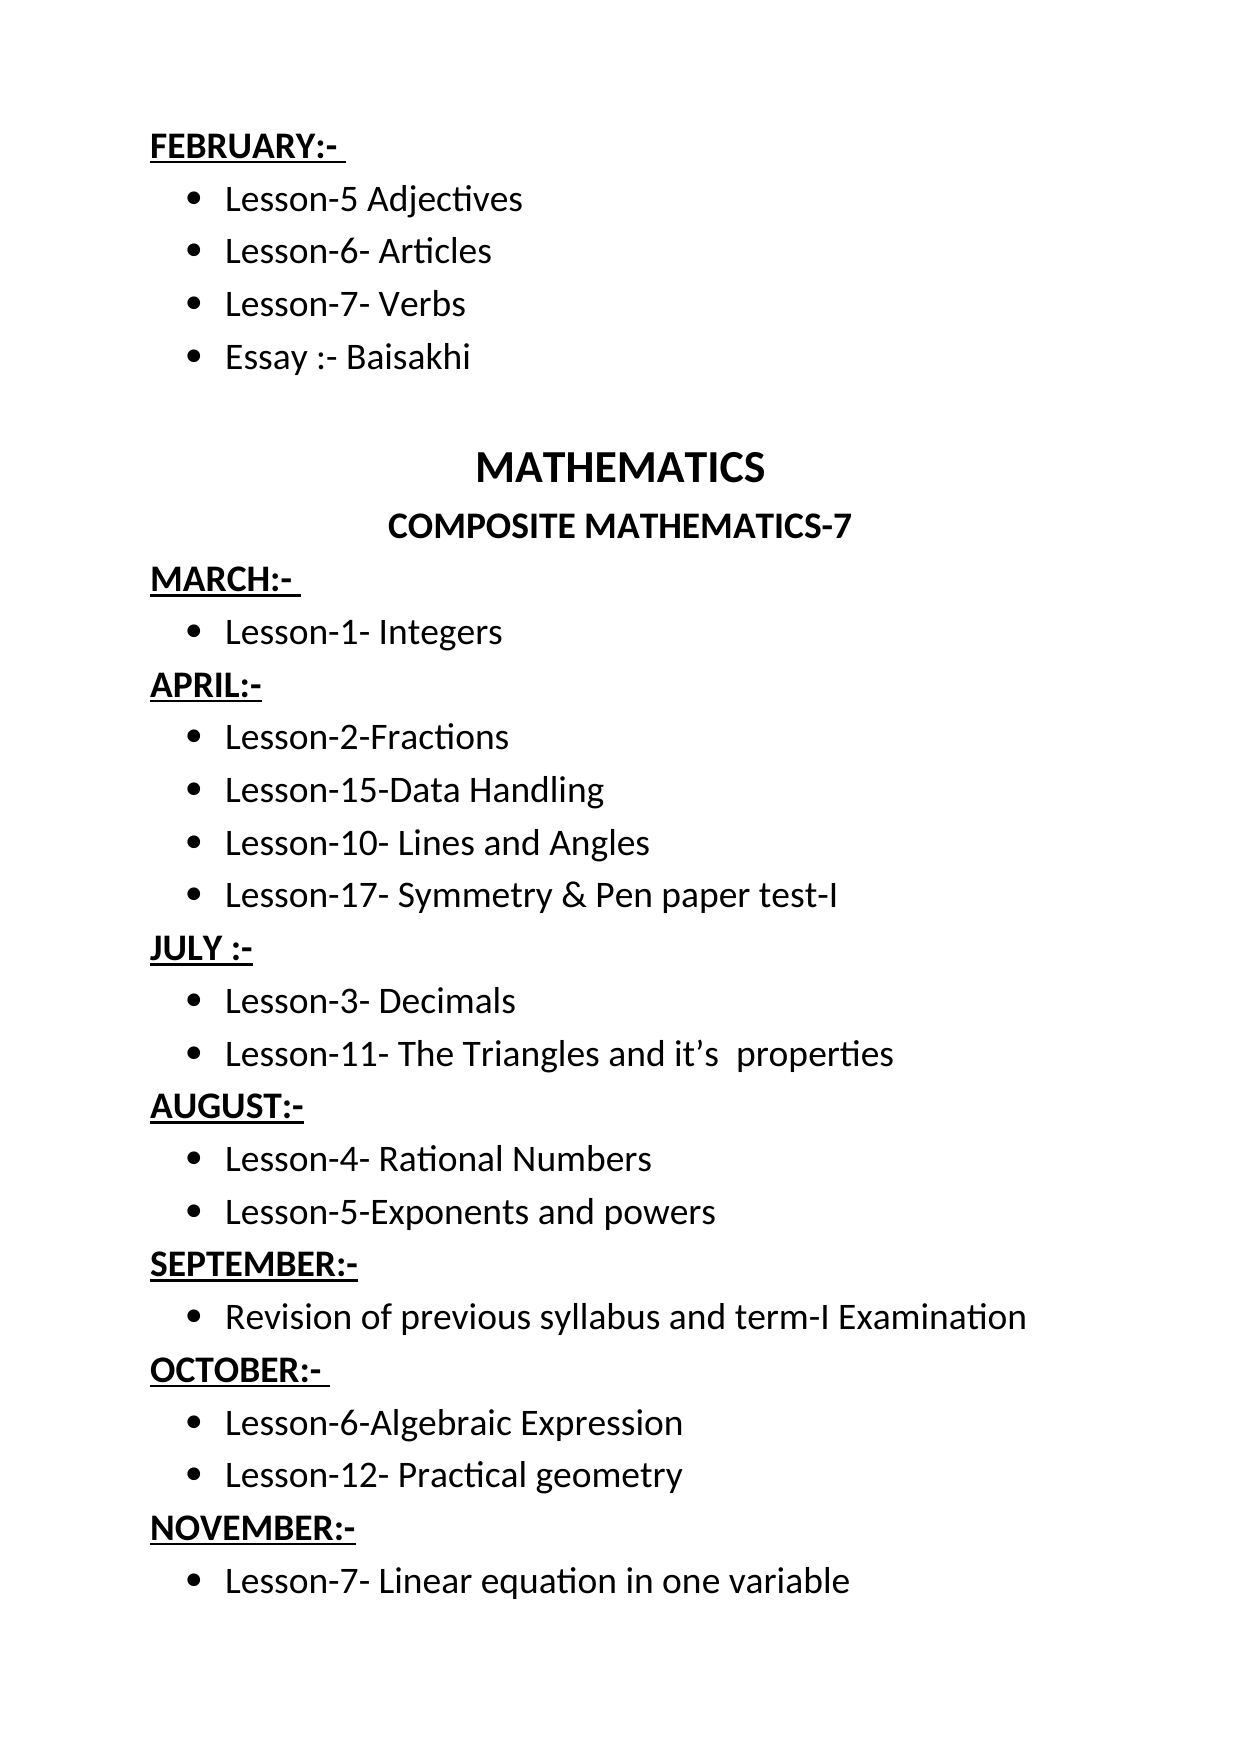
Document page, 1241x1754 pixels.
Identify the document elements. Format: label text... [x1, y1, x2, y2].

list Lesson-5 Adjectives [187, 174, 1090, 220]
text MATHEMATICS [150, 438, 1090, 494]
list Lesson-5-Exponents and powers [187, 1188, 1090, 1233]
text APRIL:- [150, 661, 1090, 706]
text FEBRUARY:- [150, 122, 1090, 168]
list Essay :- Baisakhi [187, 333, 1090, 378]
list Lesson-1- Integers [187, 608, 1090, 654]
list Lesson-3- Decimals [187, 977, 1090, 1023]
list Revision of previous syllabus and term-I Examination [187, 1293, 1090, 1339]
text SEPTEMBER:- [150, 1240, 1090, 1286]
list Lesson-6- Articles [187, 227, 1090, 273]
list Lesson-17- Symmetry & Pen paper test-I [187, 871, 1090, 917]
list Lesson-12- Practical geometry [187, 1451, 1090, 1497]
list Lesson-7- Linear equation in one variable [187, 1557, 1090, 1602]
list Lesson-6-Algebraic Expression [187, 1398, 1090, 1444]
list Lesson-15-Data Handling [187, 766, 1090, 812]
list Lesson-2-Fractions [187, 713, 1090, 759]
text OCTOBER:- [150, 1346, 1090, 1392]
text MARCH:- [150, 555, 1090, 601]
list Lesson-11- The Triangles and it’s properties [187, 1029, 1090, 1075]
text NOVEMBER:- [150, 1504, 1090, 1550]
list Lesson-7- Verbs [187, 280, 1090, 326]
list Lesson-10- Lines and Angles [187, 819, 1090, 864]
list Lesson-4- Rational Numbers [187, 1135, 1090, 1181]
text AUGUST:- [150, 1082, 1090, 1128]
text COMPOSITE MATHEMATICS-7 [150, 502, 1090, 548]
text JULY :- [150, 924, 1090, 970]
